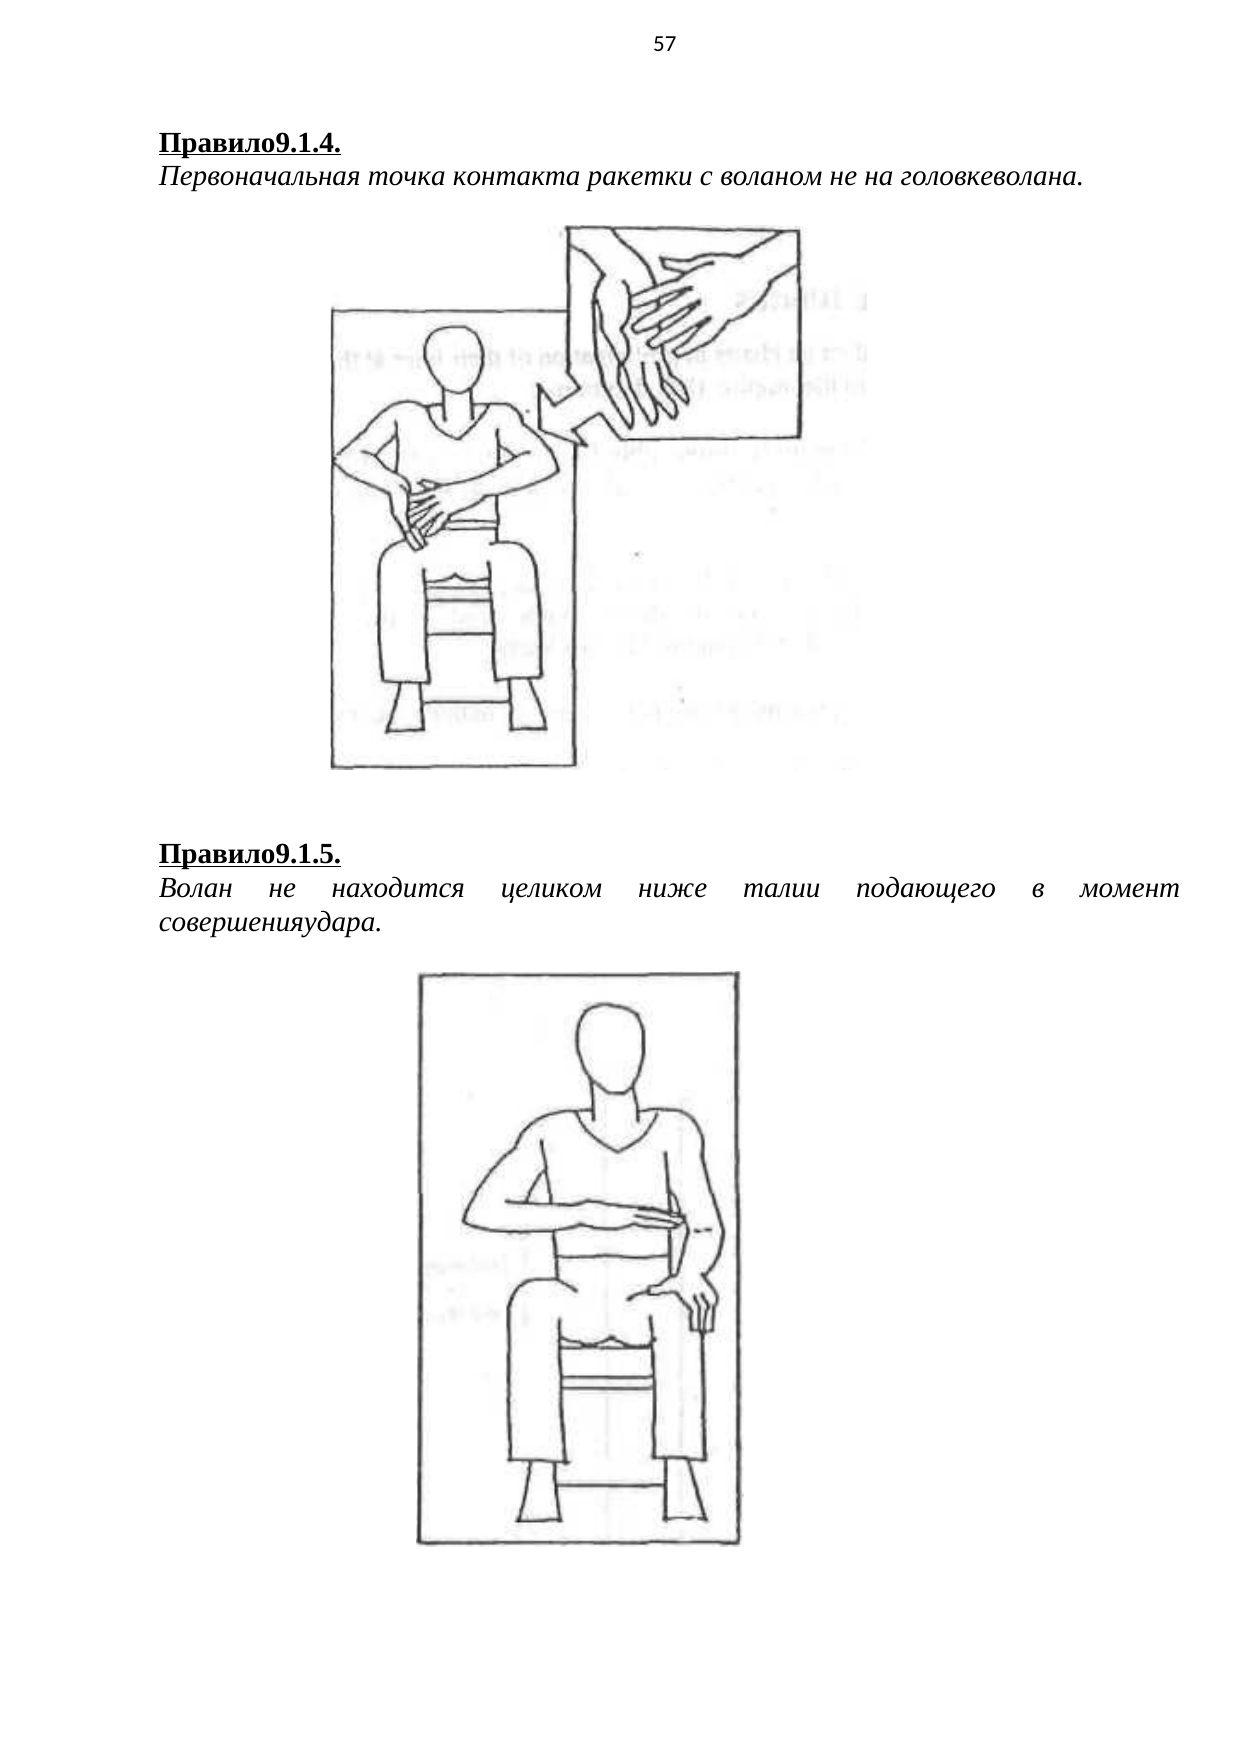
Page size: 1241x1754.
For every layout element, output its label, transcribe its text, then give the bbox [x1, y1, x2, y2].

subtitle Правило9.1.5. [158, 837, 1181, 870]
text Первоначальная точка контакта ракетки с воланом не на головкеволана. [158, 158, 1181, 192]
picture [416, 971, 744, 1547]
subtitle Правило9.1.4. [158, 125, 1181, 158]
picture [330, 225, 867, 770]
text Волан не находится целиком ниже талии подающего в момент совершенияудара. [158, 870, 1181, 937]
